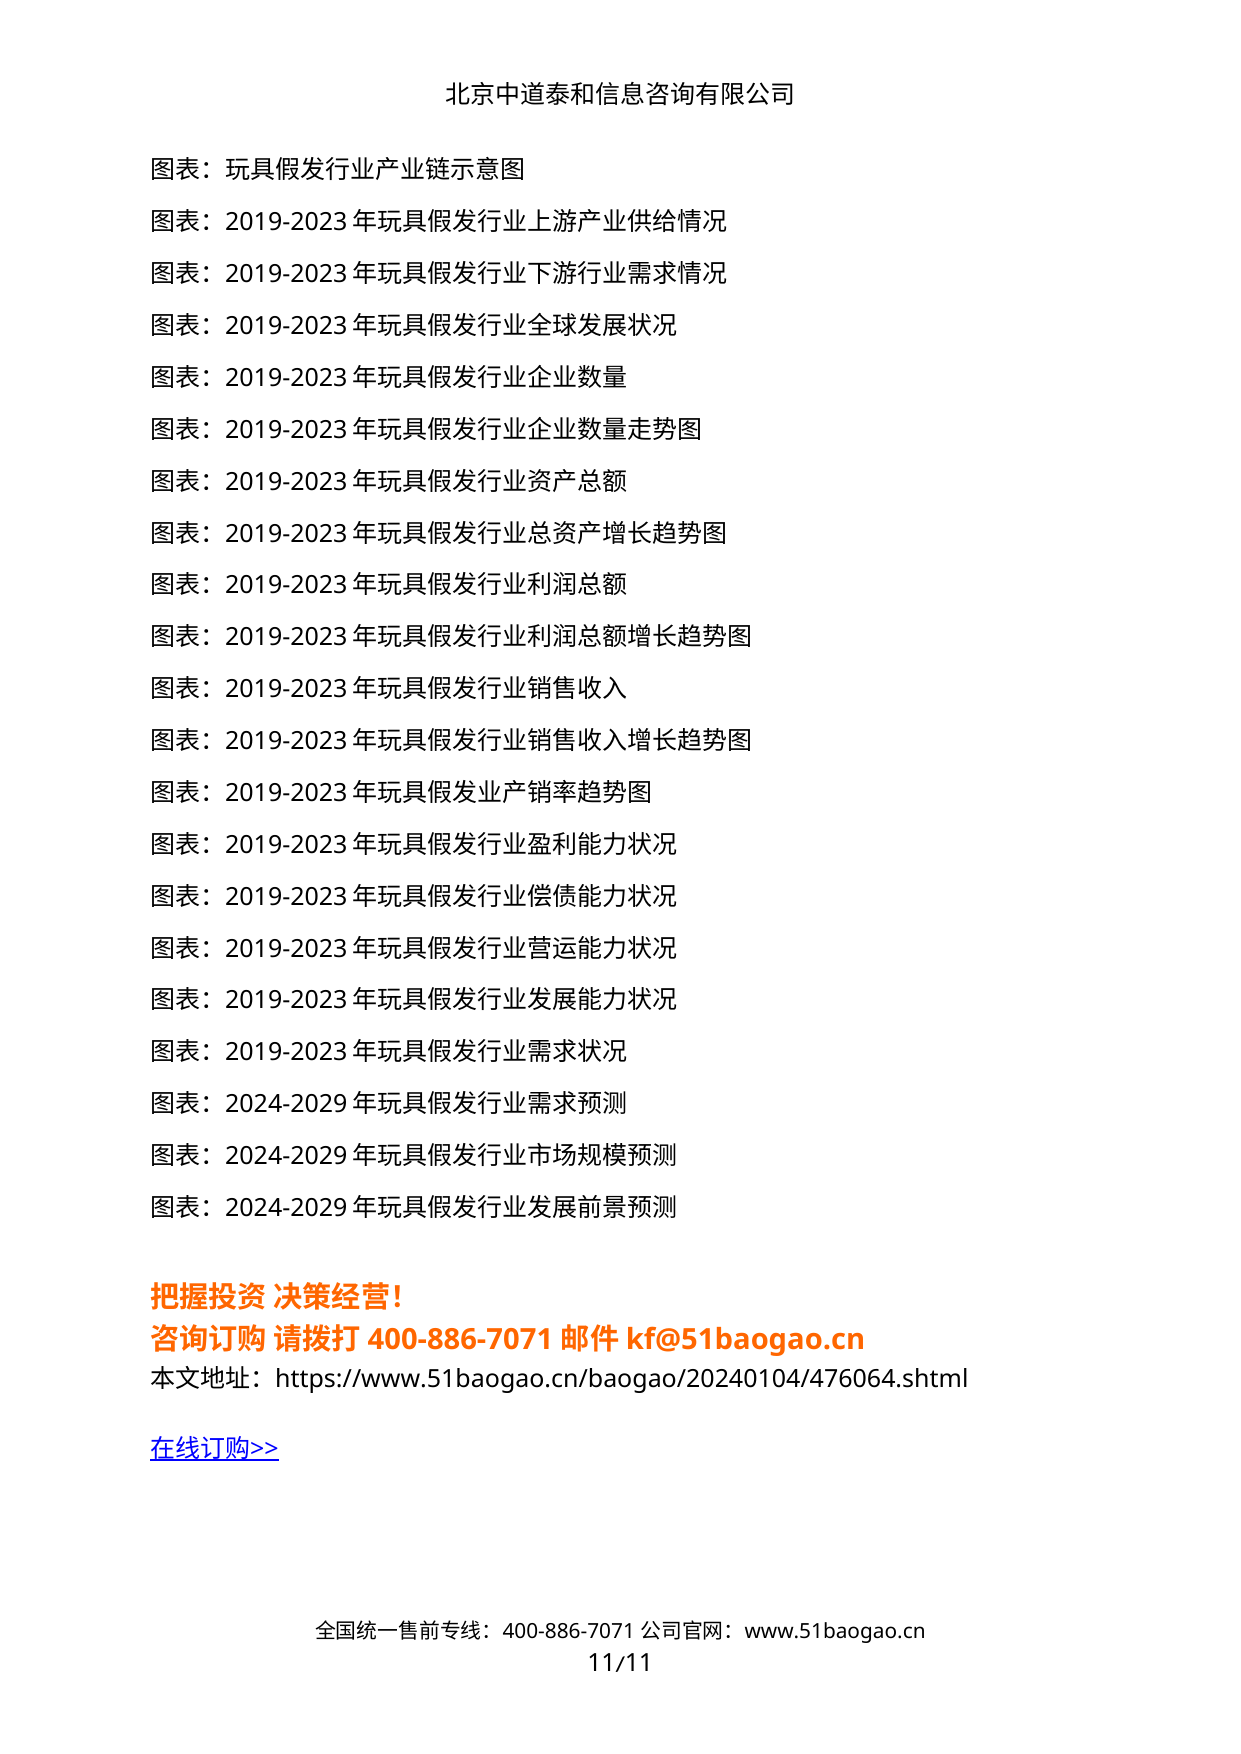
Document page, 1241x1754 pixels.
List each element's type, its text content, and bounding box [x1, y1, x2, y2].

text 图表：2019-2023年玩具假发业产销率趋势图 [150, 772, 1090, 809]
text 图表：玩具假发行业产业链示意图 [150, 150, 1090, 186]
text 图表：2024-2029年玩具假发行业需求预测 [150, 1084, 1090, 1120]
text 图表：2019-2023年玩具假发行业销售收入增长趋势图 [150, 721, 1090, 757]
text 图表：2019-2023年玩具假发行业全球发展状况 [150, 306, 1090, 342]
text 图表：2019-2023年玩具假发行业企业数量走势图 [150, 409, 1090, 446]
text 图表：2019-2023年玩具假发行业企业数量 [150, 357, 1090, 394]
text 图表：2019-2023年玩具假发行业营运能力状况 [150, 928, 1090, 964]
text 图表：2019-2023年玩具假发行业下游行业需求情况 [150, 254, 1090, 290]
text 把握投资 决策经营！咨询订购 请拨打 400-886-7071 邮件 kf@51baogao.cn本文地址：https://www.51baogao.cn/baogao/20240104/476064.shtml [150, 1239, 1090, 1394]
text 图表：2019-2023年玩具假发行业发展能力状况 [150, 980, 1090, 1016]
text 在线订购>> [150, 1394, 1090, 1465]
text 图表：2019-2023年玩具假发行业利润总额增长趋势图 [150, 617, 1090, 653]
text 图表：2019-2023年玩具假发行业盈利能力状况 [150, 824, 1090, 861]
text 图表：2024-2029年玩具假发行业市场规模预测 [150, 1136, 1090, 1172]
text 图表：2024-2029年玩具假发行业发展前景预测 [150, 1187, 1090, 1224]
text 图表：2019-2023年玩具假发行业偿债能力状况 [150, 876, 1090, 912]
text 图表：2019-2023年玩具假发行业总资产增长趋势图 [150, 513, 1090, 549]
text 图表：2019-2023年玩具假发行业上游产业供给情况 [150, 202, 1090, 238]
text 图表：2019-2023年玩具假发行业利润总额 [150, 565, 1090, 601]
text 图表：2019-2023年玩具假发行业销售收入 [150, 669, 1090, 705]
text 图表：2019-2023年玩具假发行业资产总额 [150, 461, 1090, 497]
text 图表：2019-2023年玩具假发行业需求状况 [150, 1032, 1090, 1068]
